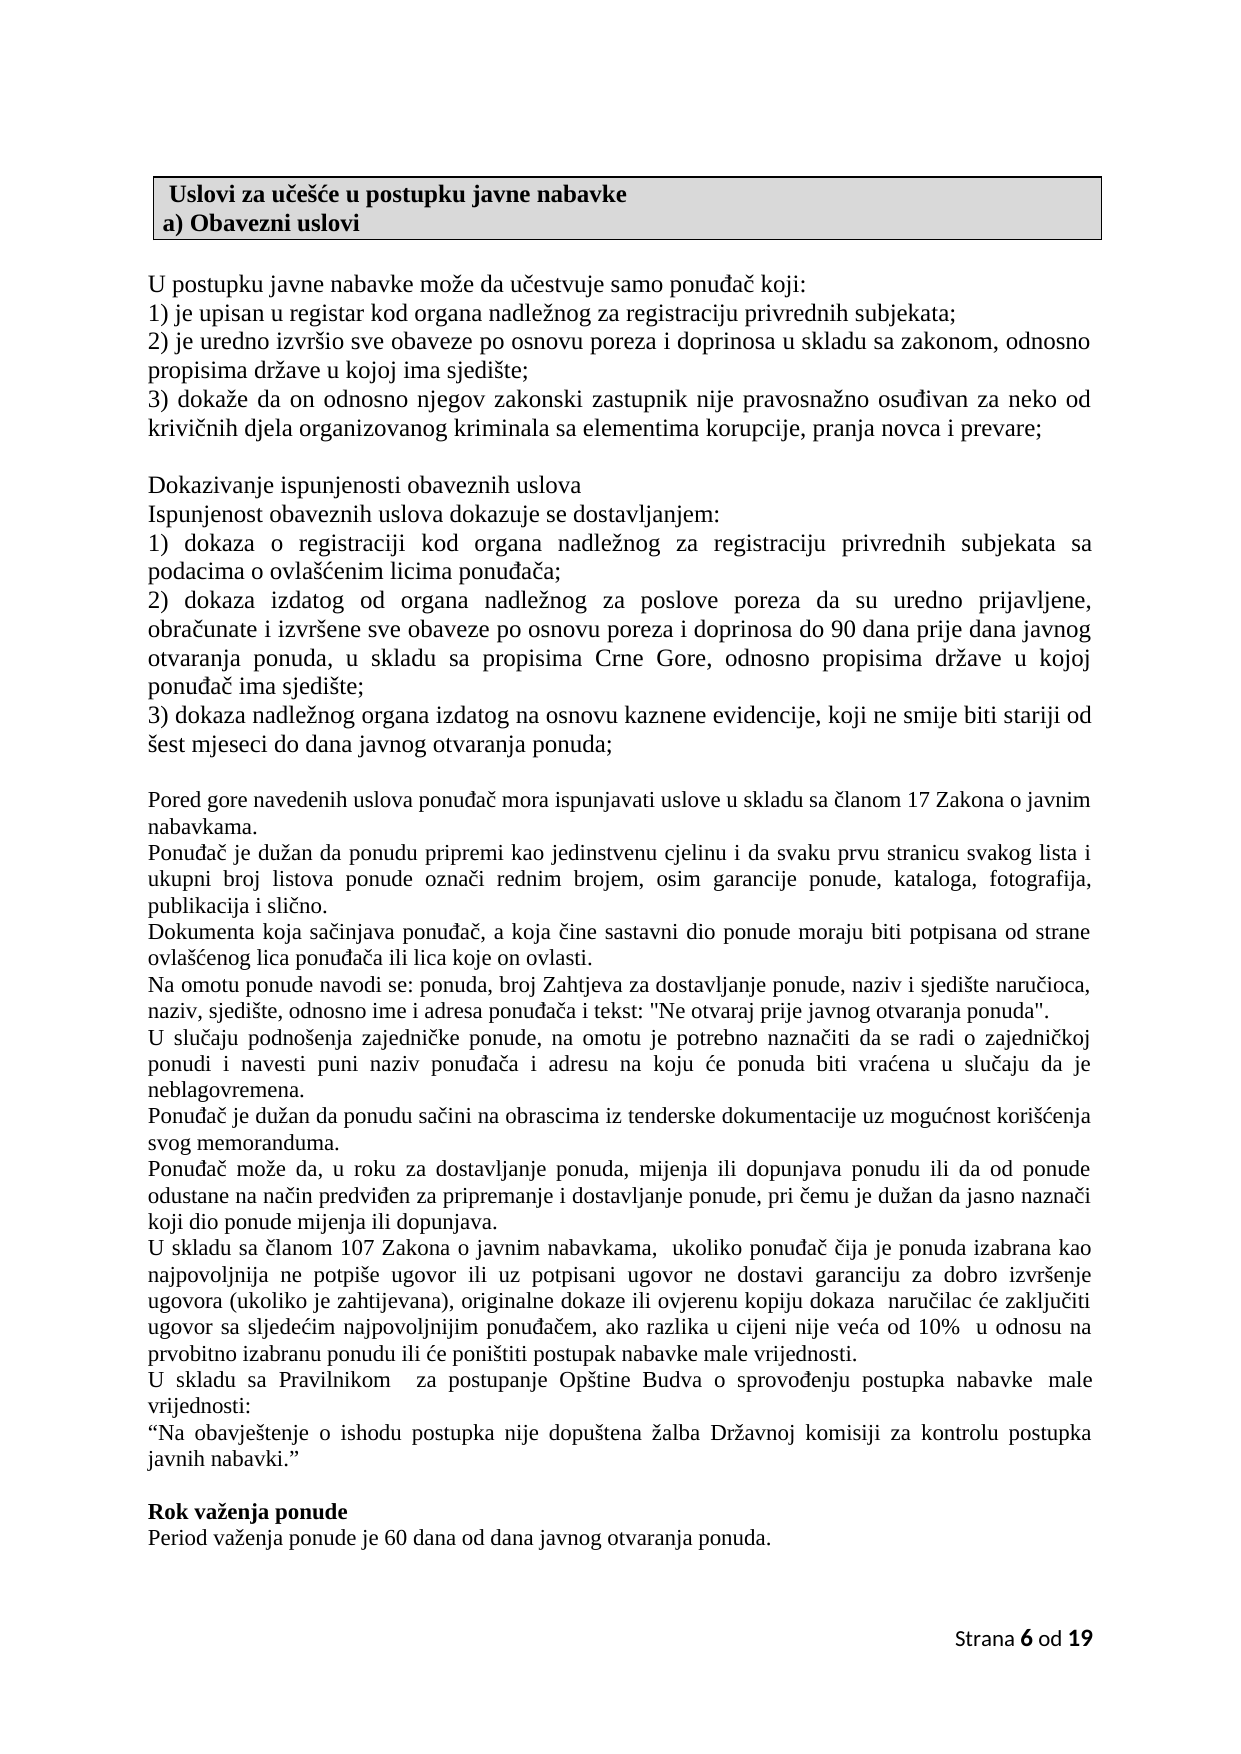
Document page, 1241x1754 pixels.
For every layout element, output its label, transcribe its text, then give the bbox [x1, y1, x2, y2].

text a) Obavezni uslovi [154, 205, 1101, 239]
text 1) dokaza o registraciji kod organa nadležnog za registraciju privrednih subjekata sa podacima o ovlašćenim licima ponuđača; [148, 528, 1093, 585]
text Rok važenja ponude [148, 1498, 1093, 1524]
text 2) je uredno izvršio sve obaveze po osnovu poreza i doprinosa u skladu sa zakonom, odnosno propisima države u kojoj ima sjedište; [148, 326, 1093, 384]
text Ponuđač je dužan da ponudu pripremi kao jedinstvenu cjelinu i da svaku prvu stranicu svakog lista i ukupni broj listova ponude označi rednim brojem, osim garancije ponude, kataloga, fotografija, publikacija i slično. [148, 839, 1093, 918]
text Uslovi za učešće u postupku javne nabavke [154, 178, 1101, 205]
text Dokumenta koja sačinjava ponuđač, a koja čine sastavni dio ponude moraju biti potpisana od strane ovlašćenog lica ponuđača ili lica koje on ovlasti. [148, 918, 1093, 971]
text 1) je upisan u registar kod organa nadležnog za registraciju privrednih subjekata; [148, 298, 1093, 326]
text Dokazivanje ispunjenosti obaveznih uslova [148, 470, 1093, 499]
text 2) dokaza izdatog od organa nadležnog za poslove poreza da su uredno prijavljene, obračunate i izvršene sve obaveze po osnovu poreza i doprinosa do 90 dana prije dana javnog otvaranja ponuda, u skladu sa propisima Crne Gore, odnosno propisima države u kojoj ponuđač ima sjedište; [148, 585, 1093, 700]
text Pored gore navedenih uslova ponuđač mora ispunjavati uslove u skladu sa članom 17 Zakona o javnim nabavkama. [148, 786, 1093, 839]
text 3) dokaže da on odnosno njegov zakonski zastupnik nije pravosnažno osuđivan za neko od krivičnih djela organizovanog kriminala sa elementima korupcije, pranja novca i prevare; [148, 384, 1093, 441]
text Period važenja ponude je 60 dana od dana javnog otvaranja ponuda. [148, 1524, 1093, 1551]
text Ponuđač je dužan da ponudu sačini na obrascima iz tenderske dokumentacije uz mogućnost korišćenja svog memoranduma. [148, 1103, 1093, 1155]
text Na omotu ponude navodi se: ponuda, broj Zahtjeva za dostavljanje ponude, naziv i sjedište naručioca, naziv, sjedište, odnosno ime i adresa ponuđača i tekst: "Ne otvaraj prije javnog otvaranja ponuda". [148, 971, 1093, 1023]
text U skladu sa članom 107 Zakona o javnim nabavkama, ukoliko ponuđač čija je ponuda izabrana kao najpovoljnija ne potpiše ugovor ili uz potpisani ugovor ne dostavi garanciju za dobro izvršenje ugovora (ukoliko je zahtijevana), originalne dokaze ili ovjerenu kopiju dokaza naručilac će zaključiti ugovor sa sljedećim najpovoljnijim ponuđačem, ako razlika u cijeni nije veća od 10% u odnosu na prvobitno izabranu ponudu ili će poništiti postupak nabavke male vrijednosti. [148, 1234, 1093, 1366]
text Ponuđač može da, u roku za dostavljanje ponuda, mijenja ili dopunjava ponudu ili da od ponude odustane na način predviđen za pripremanje i dostavljanje ponude, pri čemu je dužan da jasno naznači koji dio ponude mijenja ili dopunjava. [148, 1155, 1093, 1234]
text “Na obavještenje o ishodu postupka nije dopuštena žalba Državnoj komisiji za kontrolu postupka javnih nabavki.” [148, 1419, 1093, 1472]
text U slučaju podnošenja zajedničke ponude, na omotu je potrebno naznačiti da se radi o zajedničkoj ponudi i navesti puni naziv ponuđača i adresu na koju će ponuda biti vraćena u slučaju da je neblagovremena. [148, 1023, 1093, 1103]
text Ispunjenost obaveznih uslova dokazuje se dostavljanjem: [148, 499, 1093, 528]
text U postupku javne nabavke može da učestvuje samo ponuđač koji: [148, 269, 1093, 298]
text U skladu sa Pravilnikom za postupanje Opštine Budva o sprovođenju postupka nabavke male vrijednosti: [148, 1366, 1093, 1419]
text 3) dokaza nadležnog organa izdatog na osnovu kaznene evidencije, koji ne smije biti stariji od šest mjeseci do dana javnog otvaranja ponuda; [148, 700, 1093, 758]
